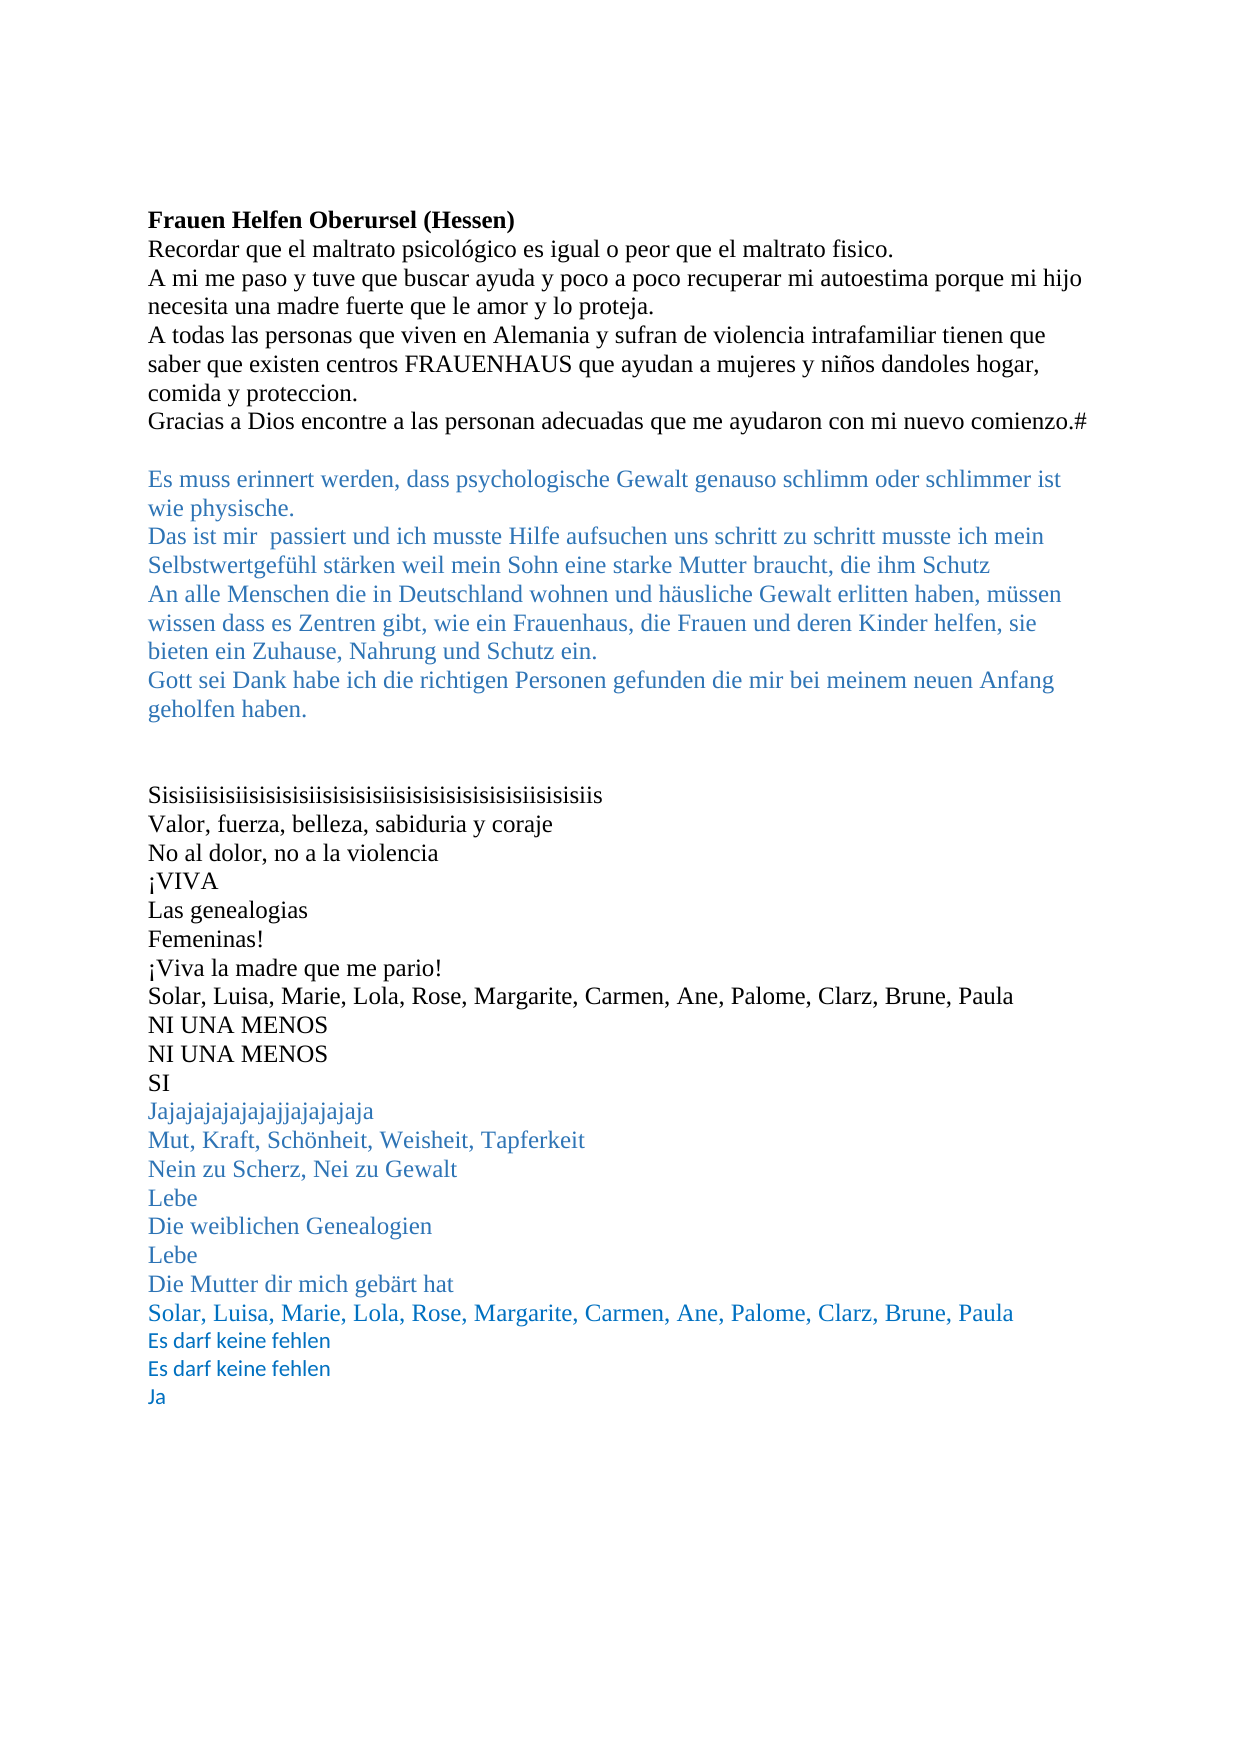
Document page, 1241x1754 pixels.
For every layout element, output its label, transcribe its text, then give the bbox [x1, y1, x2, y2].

text An alle Menschen die in Deutschland wohnen und häusliche Gewalt erlitten haben, müssen wissen dass es Zentren gibt, wie ein Frauenhaus, die Frauen und deren Kinder helfen, sie bieten ein Zuhause, Nahrung und Schutz ein. [148, 579, 1093, 665]
text Es darf keine fehlen [148, 1326, 1093, 1354]
text A todas las personas que viven en Alemania y sufran de violencia intrafamiliar tienen que saber que existen centros FRAUENHAUS que ayudan a mujeres y niños dandoles hogar, comida y proteccion. [148, 320, 1093, 406]
text Ja [148, 1382, 1093, 1410]
text Es darf keine fehlen [148, 1354, 1093, 1382]
text A mi me paso y tuve que buscar ayuda y poco a poco recuperar mi autoestima porque mi hijo necesita una madre fuerte que le amor y lo proteja. [148, 263, 1093, 320]
text Gott sei Dank habe ich die richtigen Personen gefunden die mir bei meinem neuen Anfang geholfen haben. [148, 665, 1093, 723]
text Solar, Luisa, Marie, Lola, Rose, Margarite, Carmen, Ane, Palome, Clarz, Brune, Paula [148, 981, 1093, 1010]
text Jajajajajajajajjajajajaja [148, 1096, 1093, 1125]
text Solar, Luisa, Marie, Lola, Rose, Margarite, Carmen, Ane, Palome, Clarz, Brune, Paula [148, 1298, 1093, 1326]
text Lebe [148, 1240, 1093, 1269]
text No al dolor, no a la violencia [148, 838, 1093, 866]
text Frauen Helfen Oberursel (Hessen) [148, 205, 1093, 234]
text Las genealogias [148, 895, 1093, 924]
text Es muss erinnert werden, dass psychologische Gewalt genauso schlimm oder schlimmer ist wie physische. [148, 464, 1093, 521]
text Die Mutter dir mich gebärt hat [148, 1269, 1093, 1298]
text Lebe [148, 1183, 1093, 1211]
text Gracias a Dios encontre a las personan adecuadas que me ayudaron con mi nuevo comienzo.# [148, 406, 1093, 435]
text Recordar que el maltrato psicológico es igual o peor que el maltrato fisico. [148, 234, 1093, 263]
text Nein zu Scherz, Nei zu Gewalt [148, 1154, 1093, 1183]
text ¡VIVA [148, 866, 1093, 895]
text NI UNA MENOS [148, 1039, 1093, 1068]
text NI UNA MENOS [148, 1010, 1093, 1039]
text ¡Viva la madre que me pario! [148, 953, 1093, 981]
text Die weiblichen Genealogien [148, 1211, 1093, 1240]
text Valor, fuerza, belleza, sabiduria y coraje [148, 809, 1093, 838]
text Mut, Kraft, Schönheit, Weisheit, Tapferkeit [148, 1125, 1093, 1154]
text Sisisiisisiisisisisiisisisisiisisisisisisisisiisisisiis [148, 780, 1093, 809]
text SI [148, 1068, 1093, 1096]
text Femeninas! [148, 924, 1093, 953]
text Das ist mir passiert und ich musste Hilfe aufsuchen uns schritt zu schritt musste ich mein Selbstwertgefühl stärken weil mein Sohn eine starke Mutter braucht, die ihm Schutz [148, 521, 1093, 579]
